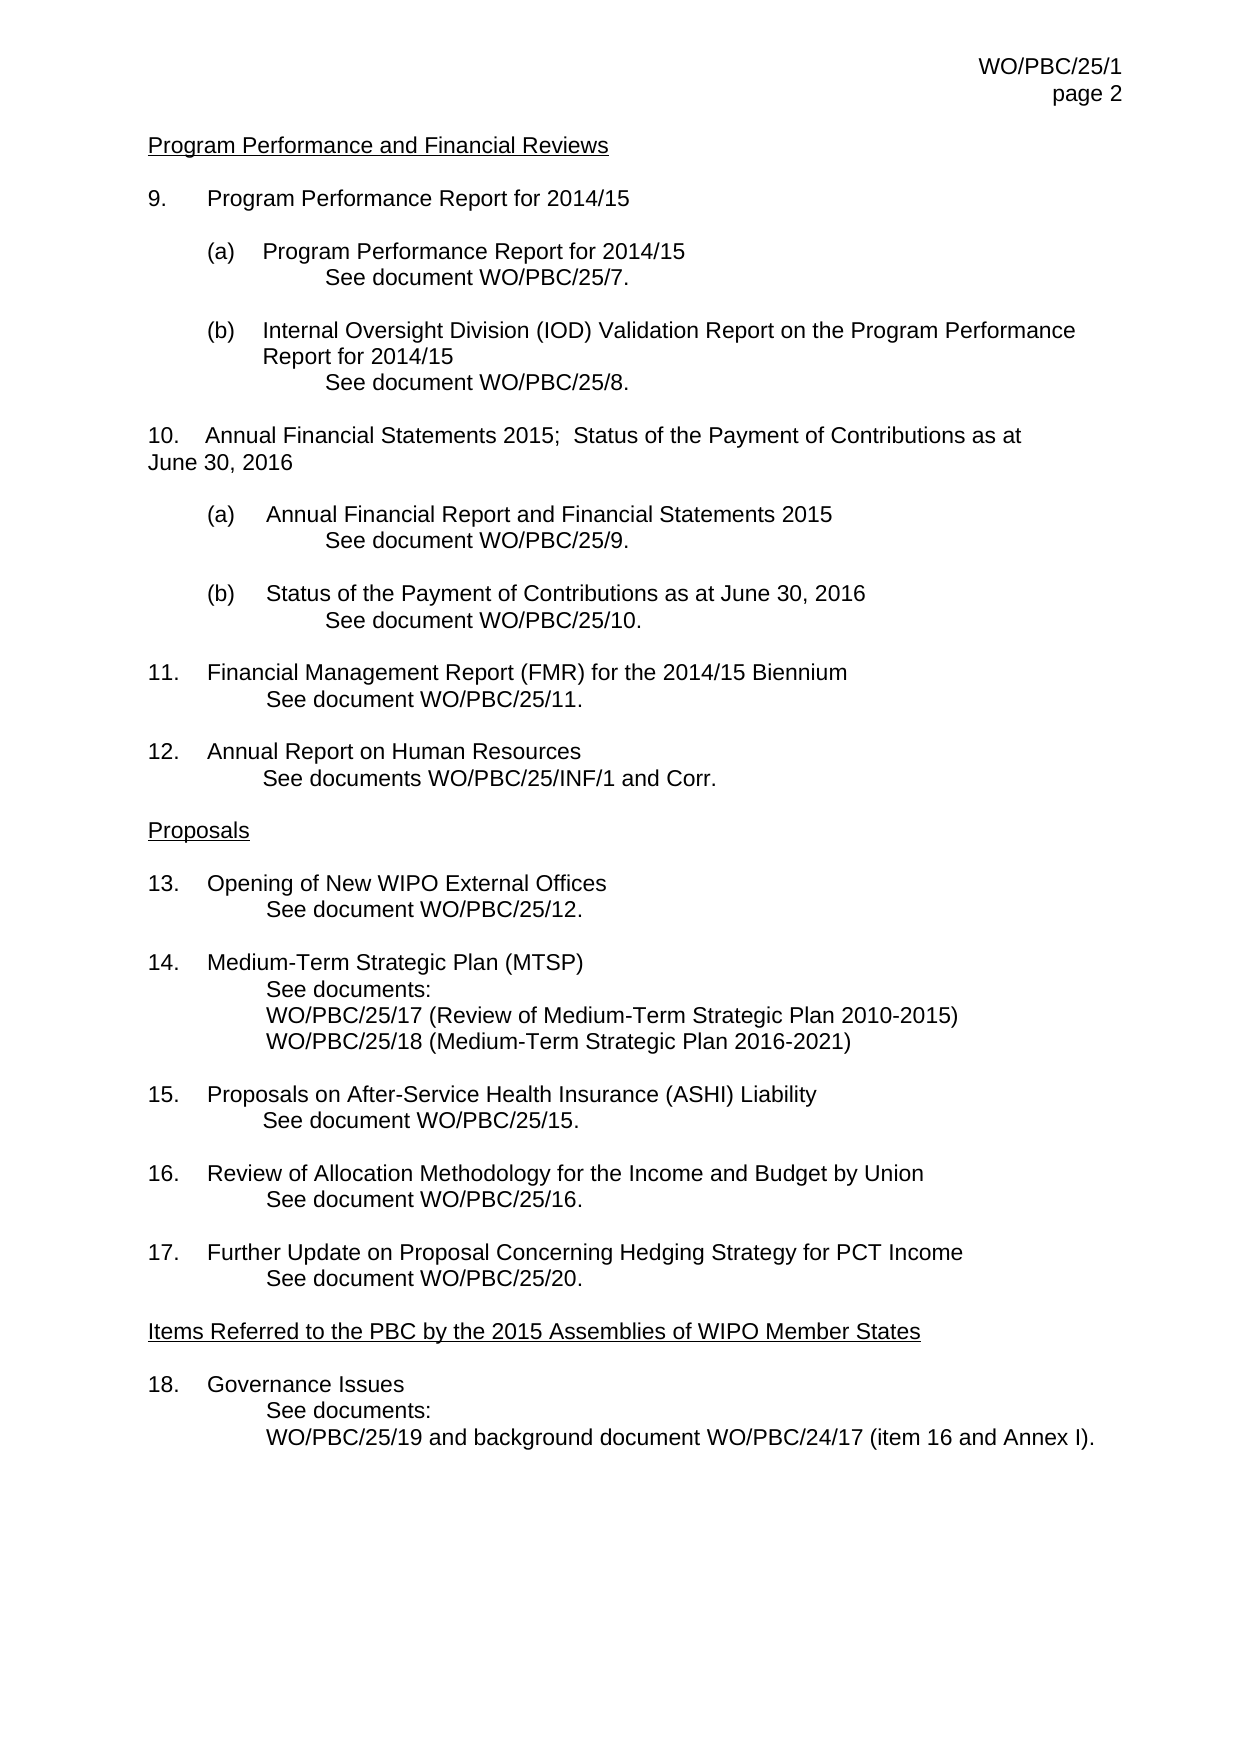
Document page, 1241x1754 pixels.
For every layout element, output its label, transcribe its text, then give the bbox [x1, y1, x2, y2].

text Opening of New WIPO External Offices [148, 870, 1122, 896]
text Further Update on Proposal Concerning Hedging Strategy for PCT Income [148, 1239, 1122, 1265]
list See document WO/PBC/25/9. [262, 527, 1122, 554]
list See document WO/PBC/25/12. [207, 896, 1122, 923]
list See documents WO/PBC/25/INF/1 and Corr. [148, 765, 1122, 791]
list See document WO/PBC/25/10. [262, 607, 1133, 633]
text See document WO/PBC/25/20. [266, 1265, 1122, 1292]
list See documents: [207, 1397, 1122, 1423]
list See documents: [207, 976, 1122, 1002]
list WO/PBC/25/19 and background document WO/PBC/24/17 (item 16 and Annex I). [207, 1423, 1122, 1450]
list (a) Program Performance Report for 2014/15 [148, 238, 1122, 264]
text Governance Issues [148, 1371, 1122, 1397]
text Annual Financial Statements 2015; Status of the Payment of Contributions as at June 30, 2016 [148, 422, 1122, 475]
text Proposals on After-Service Health Insurance (ASHI) Liability [148, 1081, 1122, 1107]
list (a) Annual Financial Report and Financial Statements 2015 [207, 501, 1122, 527]
list Items Referred to the PBC by the 2015 Assemblies of WIPO Member States [148, 1318, 1122, 1344]
text See document WO/PBC/25/16. [148, 1186, 1122, 1213]
list See document WO/PBC/25/8. [148, 369, 1122, 396]
list WO/PBC/25/17 (Review of Medium-Term Strategic Plan 2010-2015) [207, 1002, 1122, 1028]
list (b) Status of the Payment of Contributions as at June 30, 2016 [207, 580, 1133, 607]
list Proposals [148, 817, 1122, 844]
text Review of Allocation Methodology for the Income and Budget by Union [148, 1160, 1122, 1186]
list Program Performance and Financial Reviews [148, 132, 1122, 158]
list See document WO/PBC/25/7. [148, 264, 1122, 290]
text Program Performance Report for 2014/15 [148, 185, 1122, 211]
text Annual Report on Human Resources [148, 738, 1122, 765]
list WO/PBC/25/18 (Medium-Term Strategic Plan 2016-2021) [207, 1028, 1122, 1054]
list See document WO/PBC/25/11. [148, 686, 1133, 712]
list See document WO/PBC/25/15. [262, 1107, 1133, 1134]
text Medium-Term Strategic Plan (MTSP) [148, 949, 1122, 976]
text Financial Management Report (FMR) for the 2014/15 Biennium [148, 659, 1122, 686]
list (b) Internal Oversight Division (IOD) Validation Report on the Program Performance Report for 2014/15 [148, 317, 1122, 369]
